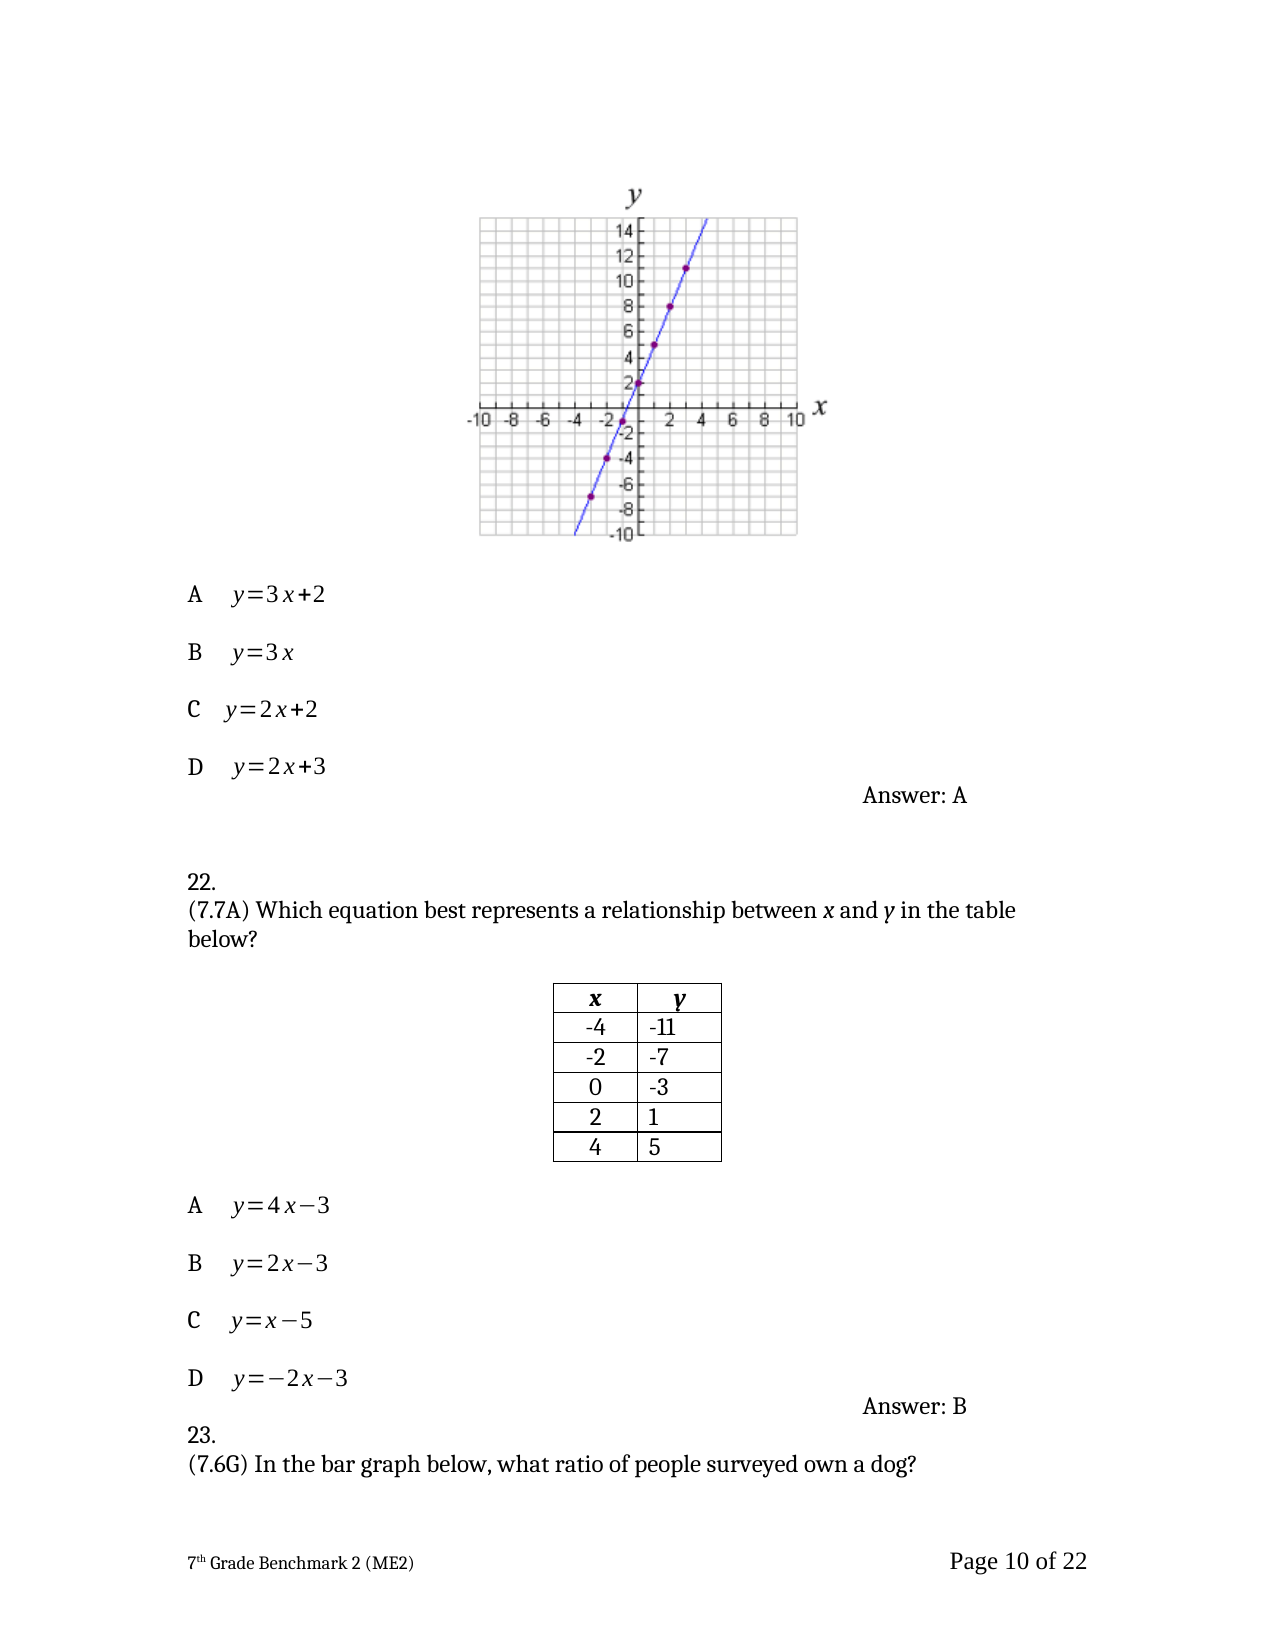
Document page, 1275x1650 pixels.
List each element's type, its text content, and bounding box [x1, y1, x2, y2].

table_cell -3 [638, 1073, 721, 1102]
table_header y [638, 984, 721, 1012]
text (7.6G) In the bar graph below, what ratio of people surveyed own a dog? [187, 1450, 1087, 1478]
text B [187, 1248, 1087, 1277]
text Answer: A [187, 781, 1087, 810]
text D [187, 752, 1087, 781]
text 22. [187, 867, 1087, 896]
table_cell 0 [554, 1073, 637, 1102]
table_cell 4 [554, 1133, 637, 1161]
text C [187, 695, 1087, 724]
text (7.7A) Which equation best represents a relationship between x and y in the table below? [187, 896, 1087, 954]
table_header x [554, 984, 637, 1012]
text D [187, 1363, 1087, 1392]
text B [187, 637, 1087, 666]
text A [187, 1191, 1087, 1220]
text C [187, 1306, 1087, 1335]
table_cell -7 [638, 1043, 721, 1072]
table_cell 5 [638, 1133, 721, 1161]
text Answer: B [187, 1392, 1087, 1421]
table_cell -4 [554, 1013, 637, 1042]
text A [187, 580, 1087, 609]
text 23. [187, 1421, 1087, 1450]
table_cell 2 [554, 1103, 637, 1131]
picture [440, 178, 835, 580]
table_cell -11 [638, 1013, 721, 1042]
table_cell -2 [554, 1043, 637, 1072]
table_cell 1 [638, 1103, 721, 1131]
